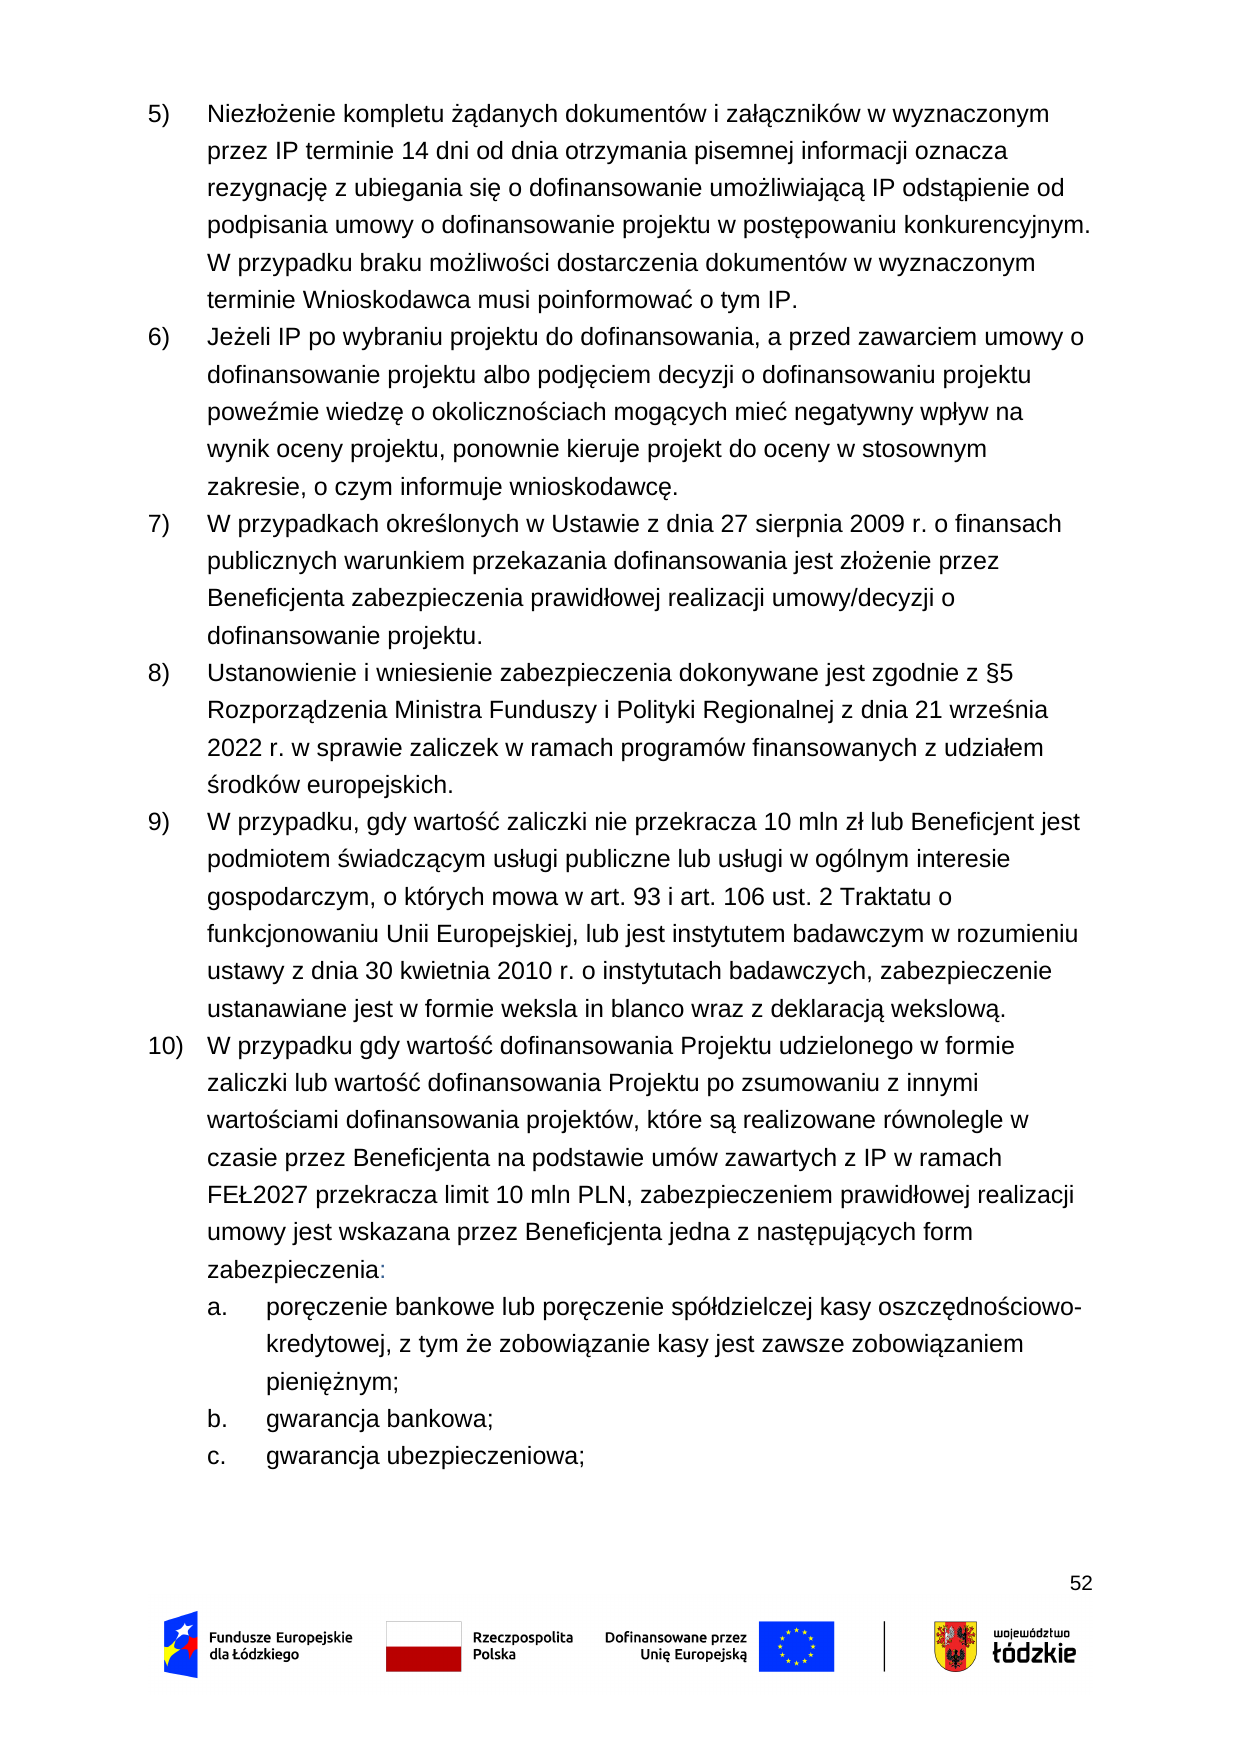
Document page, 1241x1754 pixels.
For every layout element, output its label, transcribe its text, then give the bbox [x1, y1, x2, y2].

list poręczenie bankowe lub poręczenie spółdzielczej kasy oszczędnościowo-kredytowej, z tym że zobowiązanie kasy jest zawsze zobowiązaniem pieniężnym; [207, 1292, 1092, 1395]
list gwarancja bankowa; [207, 1404, 1092, 1433]
list gwarancja ubezpieczeniowa; [207, 1441, 1092, 1470]
list W przypadku gdy wartość dofinansowania Projektu udzielonego w formie zaliczki lub wartość dofinansowania Projektu po zsumowaniu z innymi wartościami dofinansowania projektów, które są realizowane równolegle w czasie przez Beneficjenta na podstawie umów zawartych z IP w ramach FEŁ2027 przekracza limit 10 mln PLN, zabezpieczeniem prawidłowej realizacji umowy jest wskazana przez Beneficjenta jedna z następujących form zabezpieczenia: [148, 1031, 1092, 1283]
list Ustanowienie i wniesienie zabezpieczenia dokonywane jest zgodnie z §5 Rozporządzenia Ministra Funduszy i Polityki Regionalnej z dnia 21 września 2022 r. w sprawie zaliczek w ramach programów finansowanych z udziałem środków europejskich. [148, 658, 1092, 799]
list Niezłożenie kompletu żądanych dokumentów i załączników w wyznaczonym przez IP terminie 14 dni od dnia otrzymania pisemnej informacji oznacza rezygnację z ubiegania się o dofinansowanie umożliwiającą IP odstąpienie od podpisania umowy o dofinansowanie projektu w postępowaniu konkurencyjnym. W przypadku braku możliwości dostarczenia dokumentów w wyznaczonym terminie Wnioskodawca musi poinformować o tym IP. [148, 99, 1092, 314]
list Jeżeli IP po wybraniu projektu do dofinansowania, a przed zawarciem umowy o dofinansowanie projektu albo podjęciem decyzji o dofinansowaniu projektu poweźmie wiedzę o okolicznościach mogących mieć negatywny wpływ na wynik oceny projektu, ponownie kieruje projekt do oceny w stosownym zakresie, o czym informuje wnioskodawcę. [148, 322, 1092, 500]
list W przypadkach określonych w Ustawie z dnia 27 sierpnia 2009 r. o finansach publicznych warunkiem przekazania dofinansowania jest złożenie przez Beneficjenta zabezpieczenia prawidłowej realizacji umowy/decyzji o dofinansowanie projektu. [148, 509, 1092, 649]
picture [147, 1594, 1093, 1695]
list W przypadku, gdy wartość zaliczki nie przekracza 10 mln zł lub Beneficjent jest podmiotem świadczącym usługi publiczne lub usługi w ogólnym interesie gospodarczym, o których mowa w art. 93 i art. 106 ust. 2 Traktatu o funkcjonowaniu Unii Europejskiej, lub jest instytutem badawczym w rozumieniu ustawy z dnia 30 kwietnia 2010 r. o instytutach badawczych, zabezpieczenie ustanawiane jest w formie weksla in blanco wraz z deklaracją wekslową. [148, 807, 1092, 1022]
